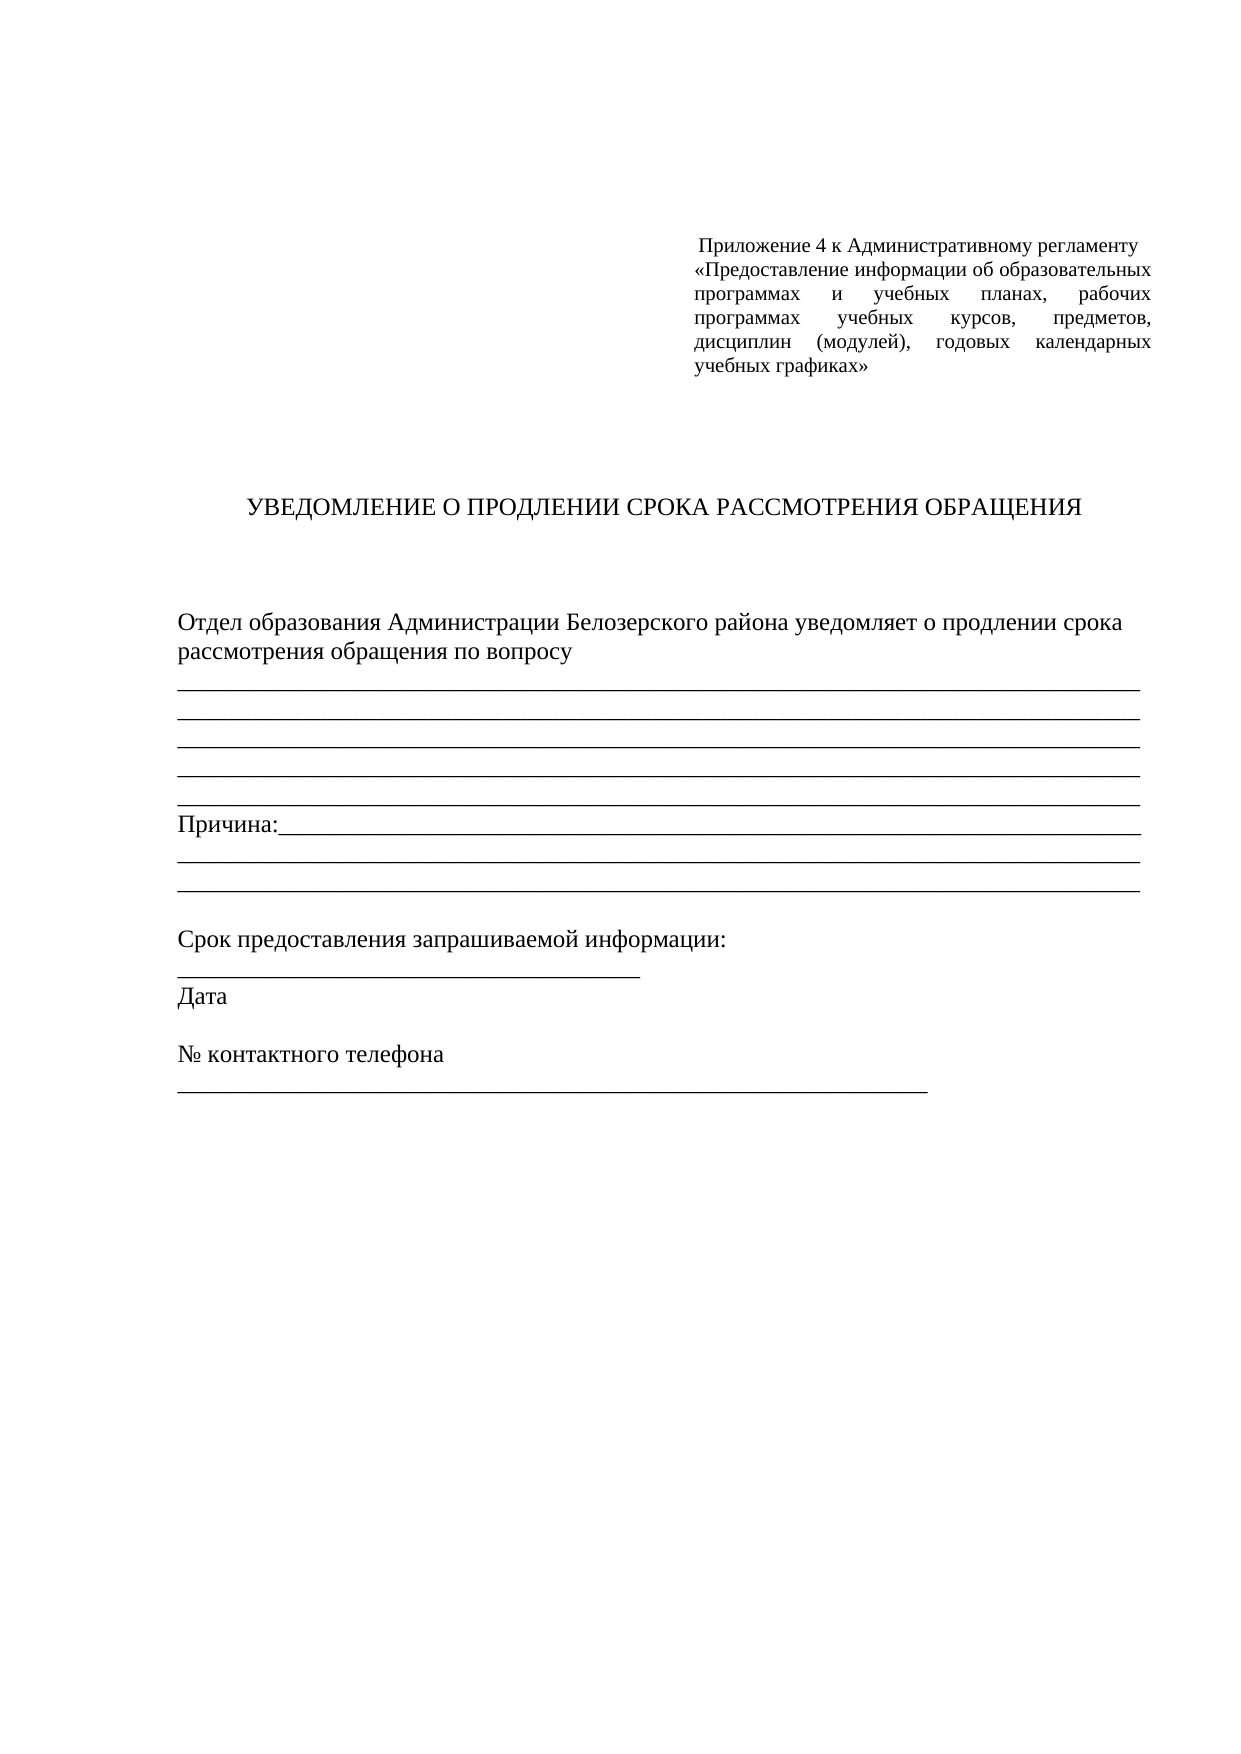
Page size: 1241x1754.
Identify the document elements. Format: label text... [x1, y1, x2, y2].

text Причина:_______________________________________________________________________________________________________________________________________________________________________________________________________________________________ [177, 809, 1152, 895]
text «Предоставление информации об образовательных программах и учебных планах, рабочих программах учебных курсов, предметов, дисциплин (модулей), годовых календарных учебных графиках» [694, 257, 1152, 377]
text Отдел образования Администрации Белозерского района уведомляет о продлении срока рассмотрения обращения по вопросу _________________________________________________________________________________________________________________________________________________________________________________________________________________________________________________________________________________________________________________________________________________________________________________________________ [177, 607, 1152, 809]
text № контактного телефона ____________________________________________________________ [177, 1039, 1152, 1096]
text Дата [177, 981, 1152, 1010]
text Срок предоставления запрашиваемой информации: _____________________________________ [177, 924, 1152, 981]
text УВЕДОМЛЕНИЕ О ПРОДЛЕНИИ СРОКА РАССМОТРЕНИЯ ОБРАЩЕНИЯ [177, 492, 1152, 521]
text Приложение 4 к Административному регламенту [177, 233, 1152, 257]
